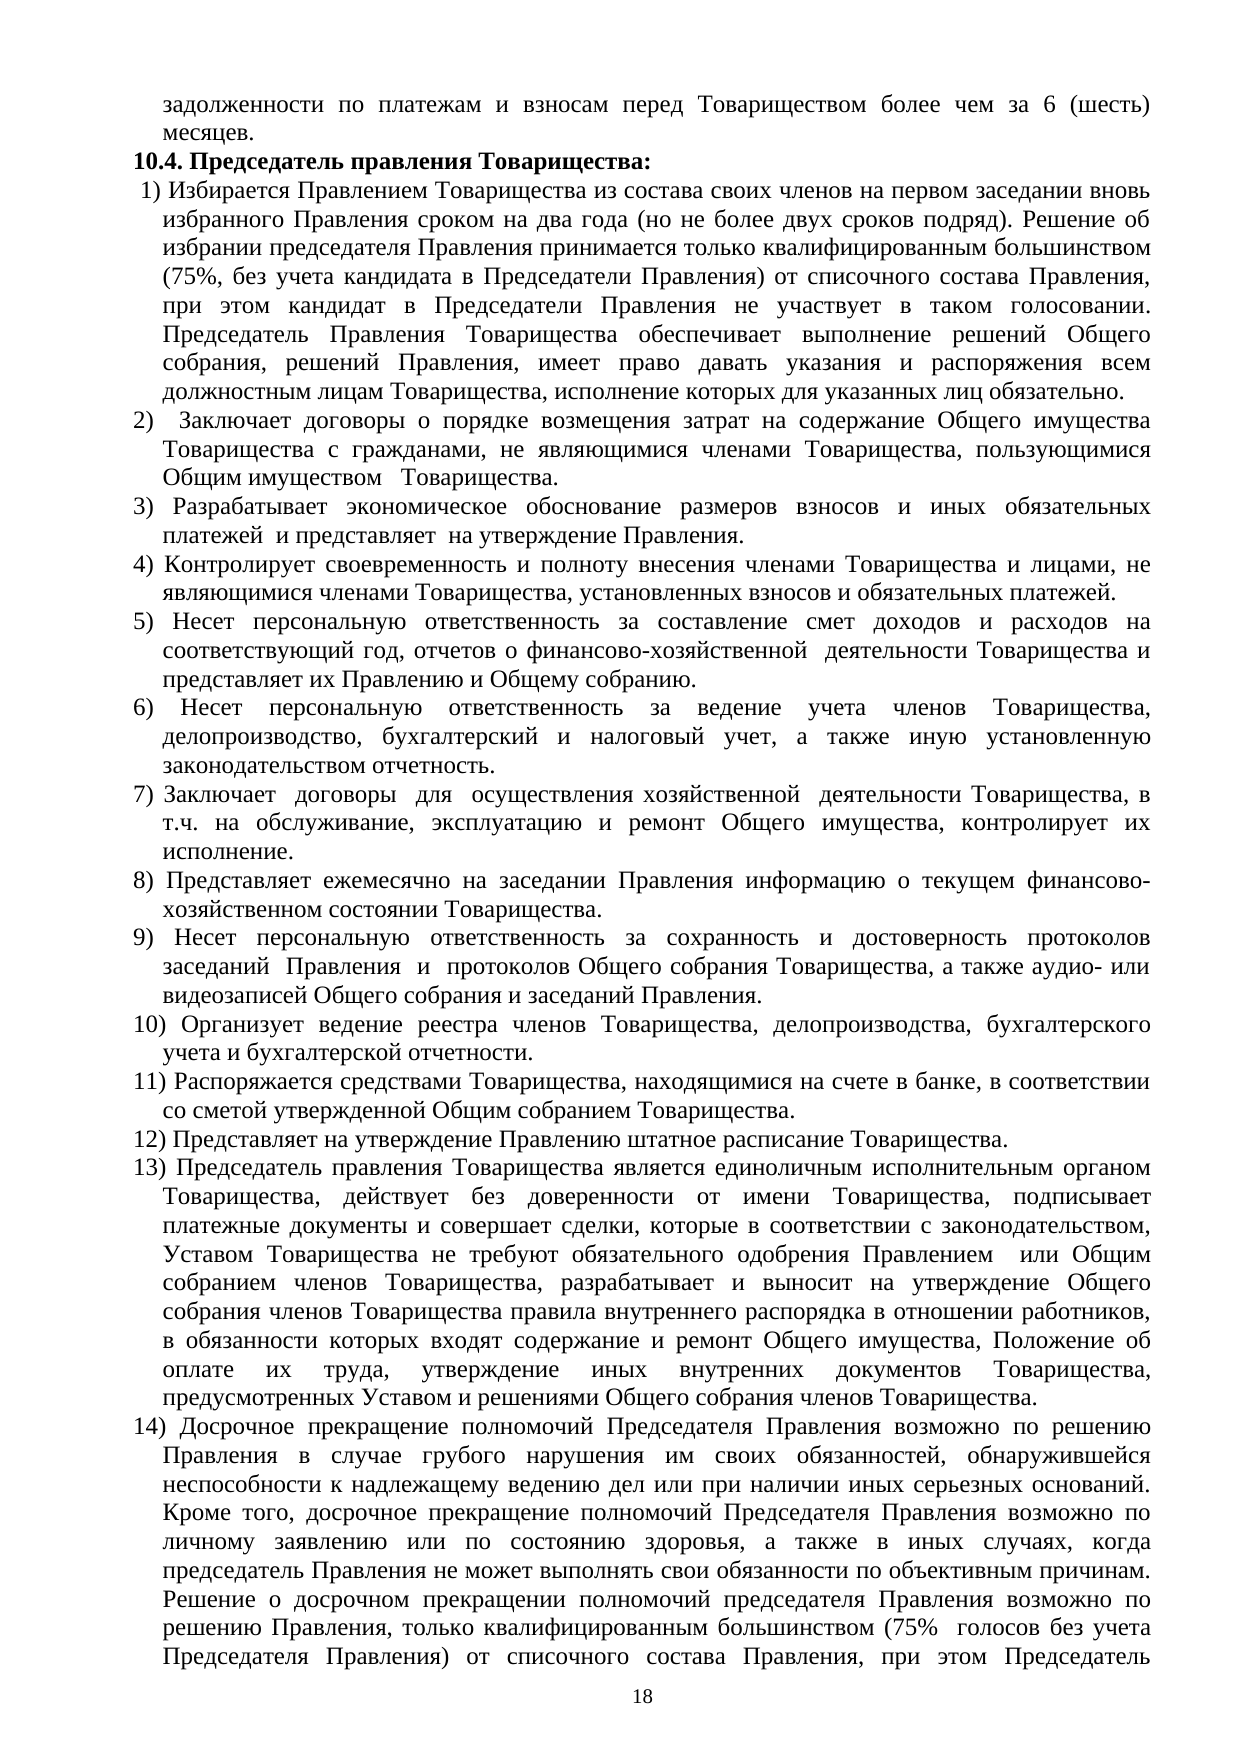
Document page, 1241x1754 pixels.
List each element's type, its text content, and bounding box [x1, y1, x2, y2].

text 11) Распоряжается средствами Товарищества, находящимися на счете в банке, в соответствии со сметой утвержденной Общим собранием Товарищества. [133, 1066, 1152, 1124]
text 1) Избирается Правлением Товарищества из состава своих членов на первом заседании вновь избранного Правления сроком на два года (но не более двух сроков подряд). Решение об избрании председателя Правления принимается только квалифицированным большинством (75%, без учета кандидата в Председатели Правления) от списочного состава Правления, при этом кандидат в Председатели Правления не участвует в таком голосовании. Председатель Правления Товарищества обеспечивает выполнение решений Общего собрания, решений Правления, имеет право давать указания и распоряжения всем должностным лицам Товарищества, исполнение которых для указанных лиц обязательно. [133, 175, 1152, 405]
text 3) Разрабатывает экономическое обоснование размеров взносов и иных обязательных платежей и представляет на утверждение Правления. [133, 491, 1152, 549]
text 8) Представляет ежемесячно на заседании Правления информацию о текущем финансово-хозяйственном состоянии Товарищества. [133, 865, 1152, 922]
text 6) Несет персональную ответственность за ведение учета членов Товарищества, делопроизводство, бухгалтерский и налоговый учет, а также иную установленную законодательством отчетность. [133, 692, 1152, 779]
text 4) Контролирует своевременность и полноту внесения членами Товарищества и лицами, не являющимися членами Товарищества, установленных взносов и обязательных платежей. [133, 549, 1152, 606]
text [133, 89, 1152, 146]
text 7) Заключает договоры для осуществления хозяйственной деятельности Товарищества, в т.ч. на обслуживание, эксплуатацию и ремонт Общего имущества, контролирует их исполнение. [133, 779, 1152, 865]
text 13) Председатель правления Товарищества является единоличным исполнительным органом Товарищества, действует без доверенности от имени Товарищества, подписывает платежные документы и совершает сделки, которые в соответствии с законодательством, Уставом Товарищества не требуют обязательного одобрения Правлением или Общим собранием членов Товарищества, разрабатывает и выносит на утверждение Общего собрания членов Товарищества правила внутреннего распорядка в отношении работников, в обязанности которых входят содержание и ремонт Общего имущества, Положение об оплате их труда, утверждение иных внутренних документов Товарищества, предусмотренных Уставом и решениями Общего собрания членов Товарищества. [133, 1152, 1152, 1411]
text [133, 1411, 1152, 1670]
text 10.4. Председатель правления Товарищества: [133, 146, 1152, 175]
text 9) Несет персональную ответственность за сохранность и достоверность протоколов заседаний Правления и протоколов Общего собрания Товарищества, а также аудио- или видеозаписей Общего собрания и заседаний Правления. [133, 922, 1152, 1009]
text 10) Организует ведение реестра членов Товарищества, делопроизводства, бухгалтерского учета и бухгалтерской отчетности. [133, 1009, 1152, 1066]
text 2) Заключает договоры о порядке возмещения затрат на содержание Общего имущества Товарищества с гражданами, не являющимися членами Товарищества, пользующимися Общим имуществом Товарищества. [133, 405, 1152, 491]
text 5) Несет персональную ответственность за составление смет доходов и расходов на соответствующий год, отчетов о финансово-хозяйственной деятельности Товарищества и представляет их Правлению и Общему собранию. [133, 606, 1152, 692]
text 12) Представляет на утверждение Правлению штатное расписание Товарищества. [133, 1124, 1152, 1152]
